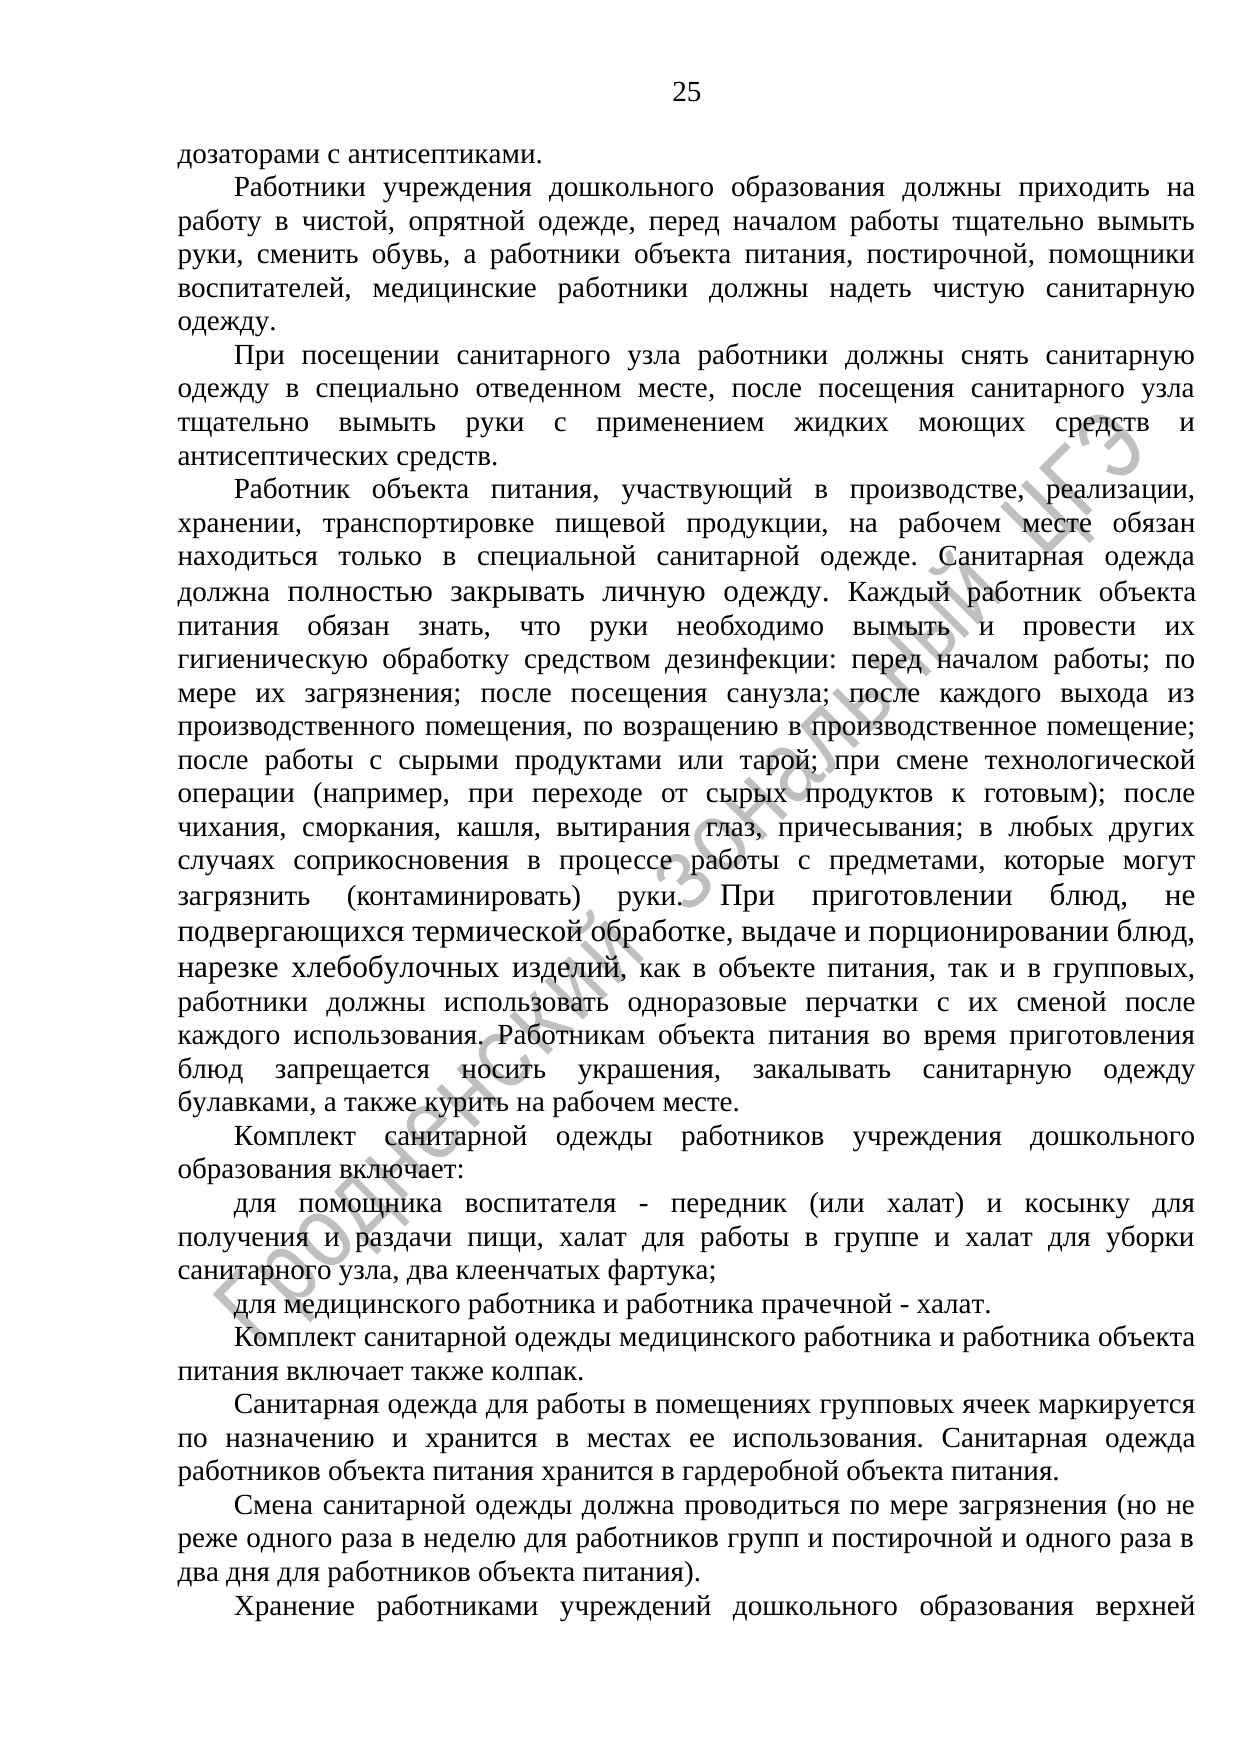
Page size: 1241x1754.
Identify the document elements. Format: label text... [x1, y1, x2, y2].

text При посещении санитарного узла работники должны снять санитарную одежду в специально отведенном месте, после посещения санитарного узла тщательно вымыть руки с применением жидких моющих средств и антисептических средств. [177, 337, 1196, 471]
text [177, 1588, 1196, 1621]
text Комплект санитарной одежды медицинского работника и работника объекта питания включает также колпак. [177, 1319, 1196, 1386]
text Смена санитарной одежды должна проводиться по мере загрязнения (но не реже одного раза в неделю для работников групп и постирочной и одного раза в два дня для работников объекта питания). [177, 1487, 1196, 1588]
text Работник объекта питания, участвующий в производстве, реализации, хранении, транспортировке пищевой продукции, на рабочем месте обязан находиться только в специальной санитарной одежде. Санитарная одежда должна полностью закрывать личную одежду. Каждый работник объекта питания обязан знать, что руки необходимо вымыть и провести их гигиеническую обработку средством дезинфекции: перед началом работы; по мере их загрязнения; после посещения санузла; после каждого выхода из производственного помещения, по возращению в производственное помещение; после работы с сырыми продуктами или тарой; при смене технологической операции (например, при переходе от сырых продуктов к готовым); после чихания, сморкания, кашля, вытирания глаз, причесывания; в любых других случаях соприкосновения в процессе работы с предметами, которые могут загрязнить (контаминировать) руки. При приготовлении блюд, не подвергающихся термической обработке, выдаче и порционировании блюд, нарезке хлебобулочных изделий, как в объекте питания, так и в групповых, работники должны использовать одноразовые перчатки с их сменой после каждого использования. Работникам объекта питания во время приготовления блюд запрещается носить украшения, закалывать санитарную одежду булавками, а также курить на рабочем месте. [177, 471, 1196, 1118]
text Работники учреждения дошкольного образования должны приходить на работу в чистой, опрятной одежде, перед началом работы тщательно вымыть руки, сменить обувь, а работники объекта питания, постирочной, помощники воспитателей, медицинские работники должны надеть чистую санитарную одежду. [177, 169, 1196, 337]
text Санитарная одежда для работы в помещениях групповых ячеек маркируется по назначению и хранится в местах ее использования. Санитарная одежда работников объекта питания хранится в гардеробной объекта питания. [177, 1386, 1196, 1487]
text для помощника воспитателя - передник (или халат) и косынку для получения и раздачи пищи, халат для работы в группе и халат для уборки санитарного узла, два клеенчатых фартука; [177, 1185, 1196, 1286]
text для медицинского работника и работника прачечной - халат. [177, 1286, 1196, 1319]
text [177, 136, 1211, 169]
text Комплект санитарной одежды работников учреждения дошкольного образования включает: [177, 1118, 1196, 1185]
